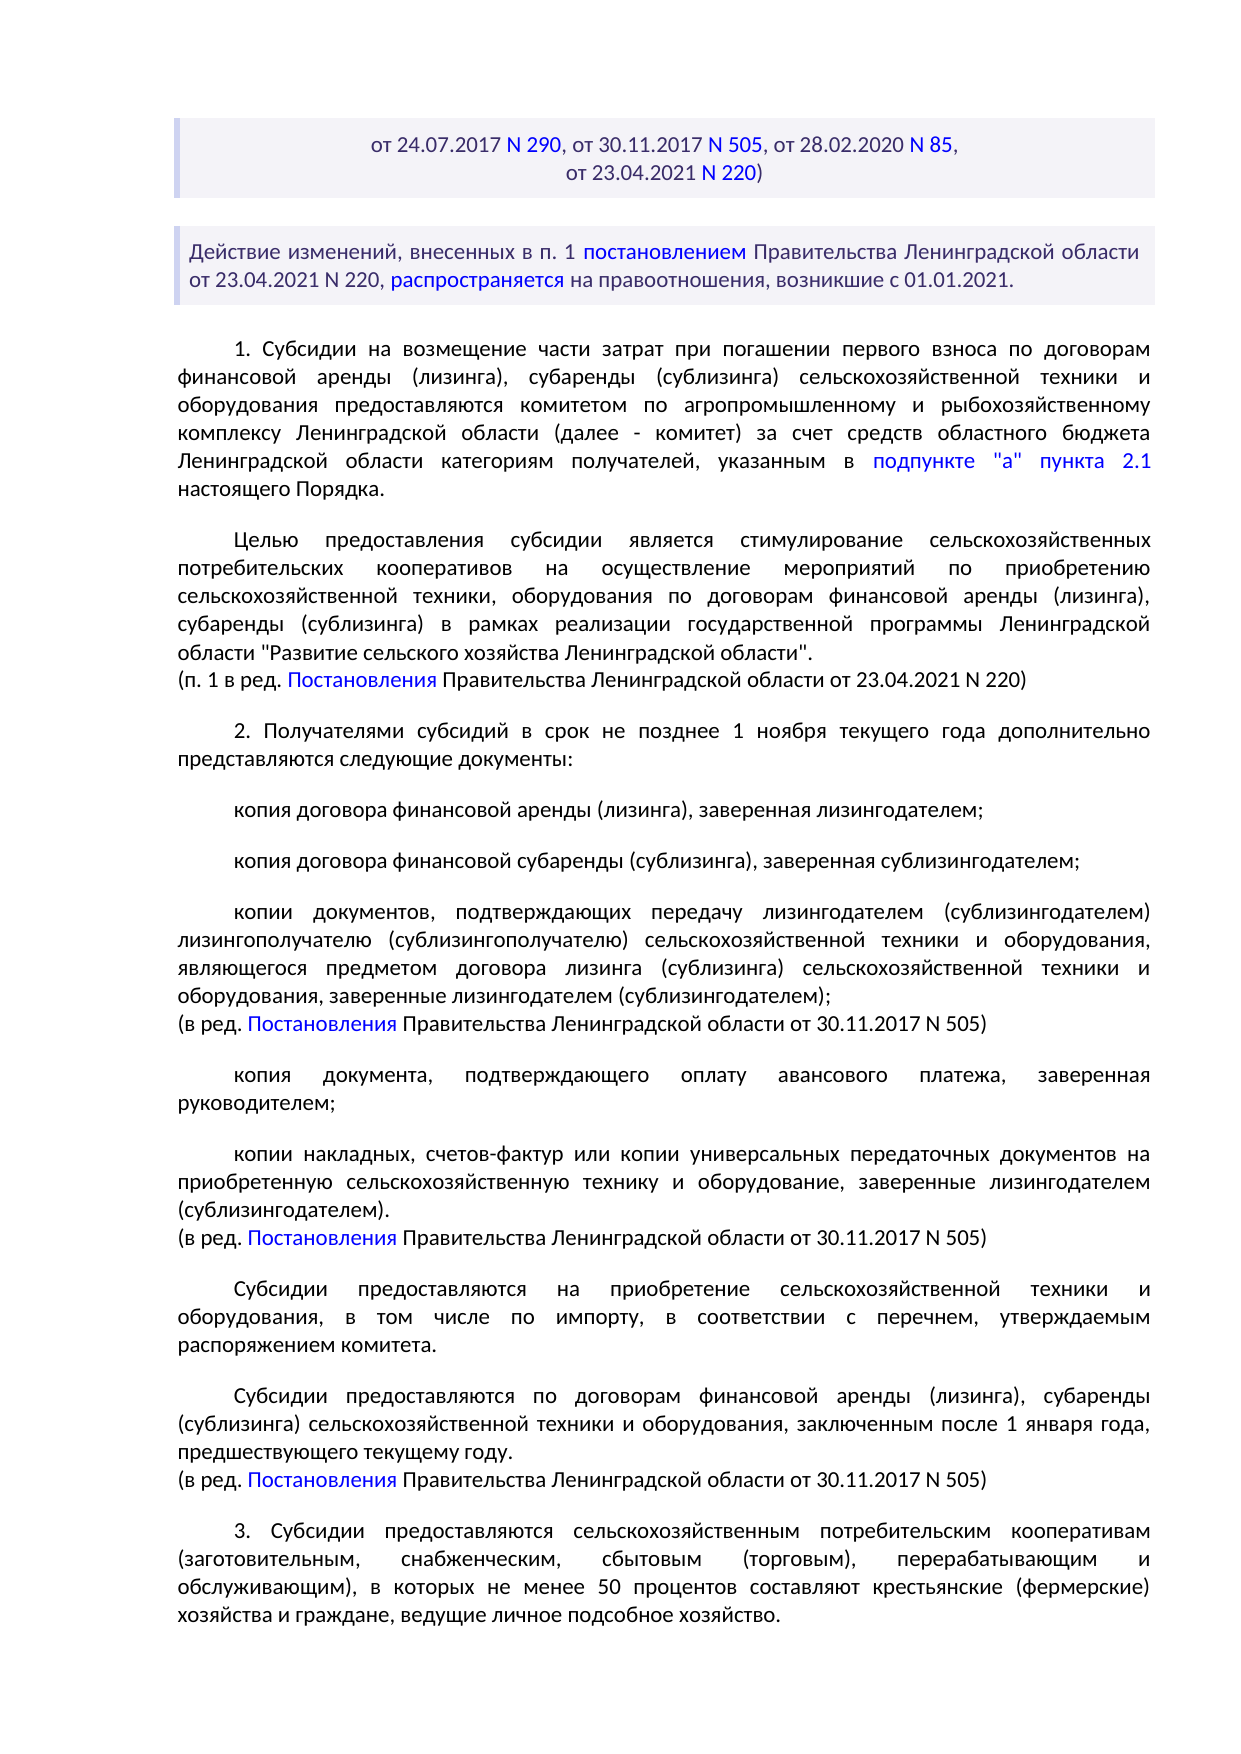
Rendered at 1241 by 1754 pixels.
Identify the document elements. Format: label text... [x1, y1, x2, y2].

text Целью предоставления субсидии является стимулирование сельскохозяйственных потребительских кооперативов на осуществление мероприятий по приобретению сельскохозяйственной техники, оборудования по договорам финансовой аренды (лизинга), субаренды (сублизинга) в рамках реализации государственной программы Ленинградской области "Развитие сельского хозяйства Ленинградской области". [177, 526, 1152, 666]
text копии документов, подтверждающих передачу лизингодателем (сублизингодателем) лизингополучателю (сублизингополучателю) сельскохозяйственной техники и оборудования, являющегося предметом договора лизинга (сублизинга) сельскохозяйственной техники и оборудования, заверенные лизингодателем (сублизингодателем); [177, 897, 1152, 1009]
text 3. Субсидии предоставляются сельскохозяйственным потребительским кооперативам (заготовительным, снабженческим, сбытовым (торговым), перерабатывающим и обслуживающим), в которых не менее 50 процентов составляют крестьянские (фермерские) хозяйства и граждане, ведущие личное подсобное хозяйство. [177, 1516, 1152, 1628]
text Субсидии предоставляются на приобретение сельскохозяйственной техники и оборудования, в том числе по импорту, в соответствии с перечнем, утверждаемым распоряжением комитета. [177, 1274, 1152, 1358]
text (п. 1 в ред. Постановления Правительства Ленинградской области от 23.04.2021 N 220) [177, 666, 1152, 694]
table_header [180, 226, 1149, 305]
text (в ред. Постановления Правительства Ленинградской области от 30.11.2017 N 505) [177, 1465, 1152, 1493]
text копия договора финансовой субаренды (сублизинга), заверенная сублизингодателем; [177, 846, 1152, 874]
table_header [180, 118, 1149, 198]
text 1. Субсидии на возмещение части затрат при погашении первого взноса по договорам финансовой аренды (лизинга), субаренды (сублизинга) сельскохозяйственной техники и оборудования предоставляются комитетом по агропромышленному и рыбохозяйственному комплексу Ленинградской области (далее - комитет) за счет средств областного бюджета Ленинградской области категориям получателей, указанным в подпункте "а" пункта 2.1 настоящего Порядка. [177, 334, 1152, 503]
text (в ред. Постановления Правительства Ленинградской области от 30.11.2017 N 505) [177, 1009, 1152, 1037]
text Субсидии предоставляются по договорам финансовой аренды (лизинга), субаренды (сублизинга) сельскохозяйственной техники и оборудования, заключенным после 1 января года, предшествующего текущему году. [177, 1381, 1152, 1465]
text (в ред. Постановления Правительства Ленинградской области от 30.11.2017 N 505) [177, 1223, 1152, 1251]
text 2. Получателями субсидий в срок не позднее 1 ноября текущего года дополнительно представляются следующие документы: [177, 717, 1152, 773]
text копия документа, подтверждающего оплату авансового платежа, заверенная руководителем; [177, 1060, 1152, 1116]
text копии накладных, счетов-фактур или копии универсальных передаточных документов на приобретенную сельскохозяйственную технику и оборудование, заверенные лизингодателем (сублизингодателем). [177, 1139, 1152, 1223]
text копия договора финансовой аренды (лизинга), заверенная лизингодателем; [177, 796, 1152, 823]
